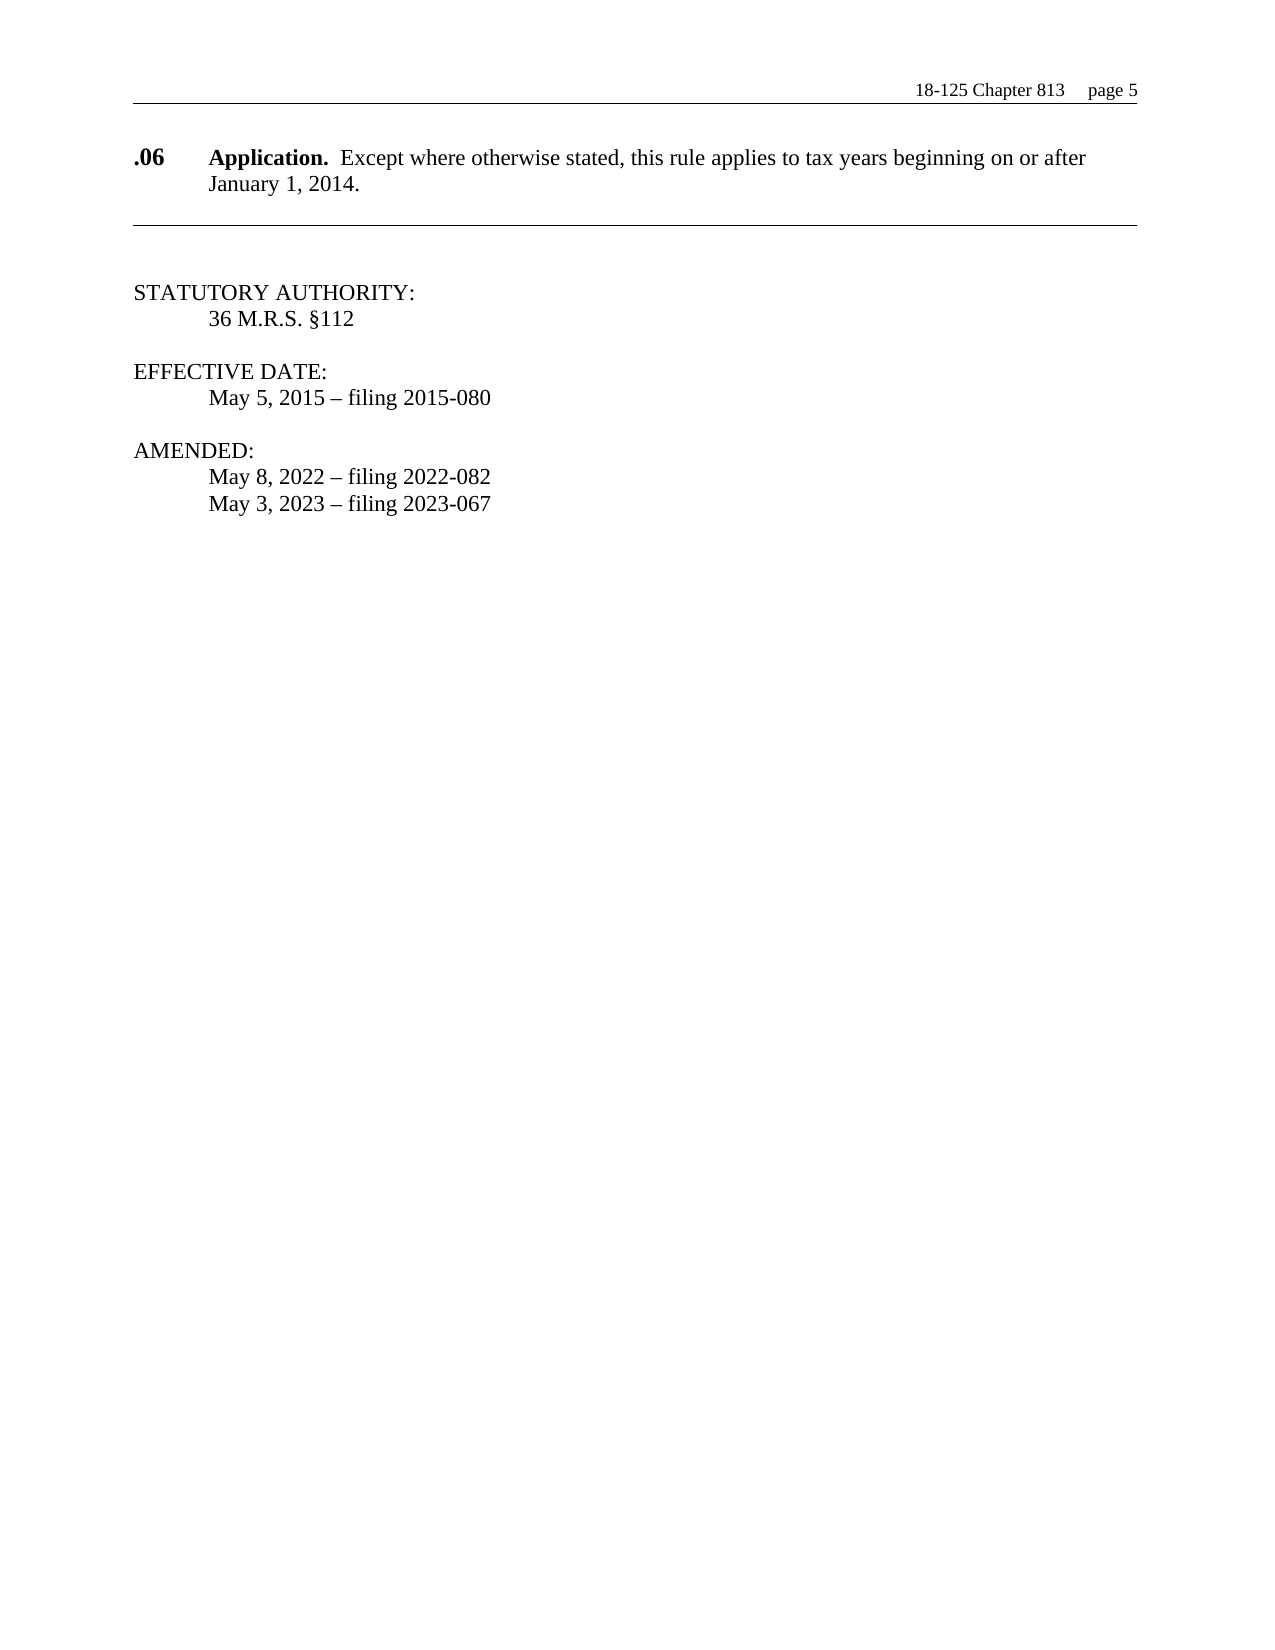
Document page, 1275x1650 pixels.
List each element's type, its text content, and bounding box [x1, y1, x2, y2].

text STATUTORY AUTHORITY: [133, 279, 1137, 305]
text May 3, 2023 – filing 2023-067 [133, 490, 1137, 516]
text EFFECTIVE DATE: [133, 358, 1137, 384]
text May 5, 2015 – filing 2015-080 [133, 384, 1137, 411]
list Application. Except where otherwise stated, this rule applies to tax years beginning on or after January 1, 2014. [133, 142, 1137, 197]
text 36 M.R.S. §112 [133, 305, 1137, 332]
text AMENDED: [133, 437, 1137, 463]
text May 8, 2022 – filing 2022-082 [133, 463, 1137, 490]
